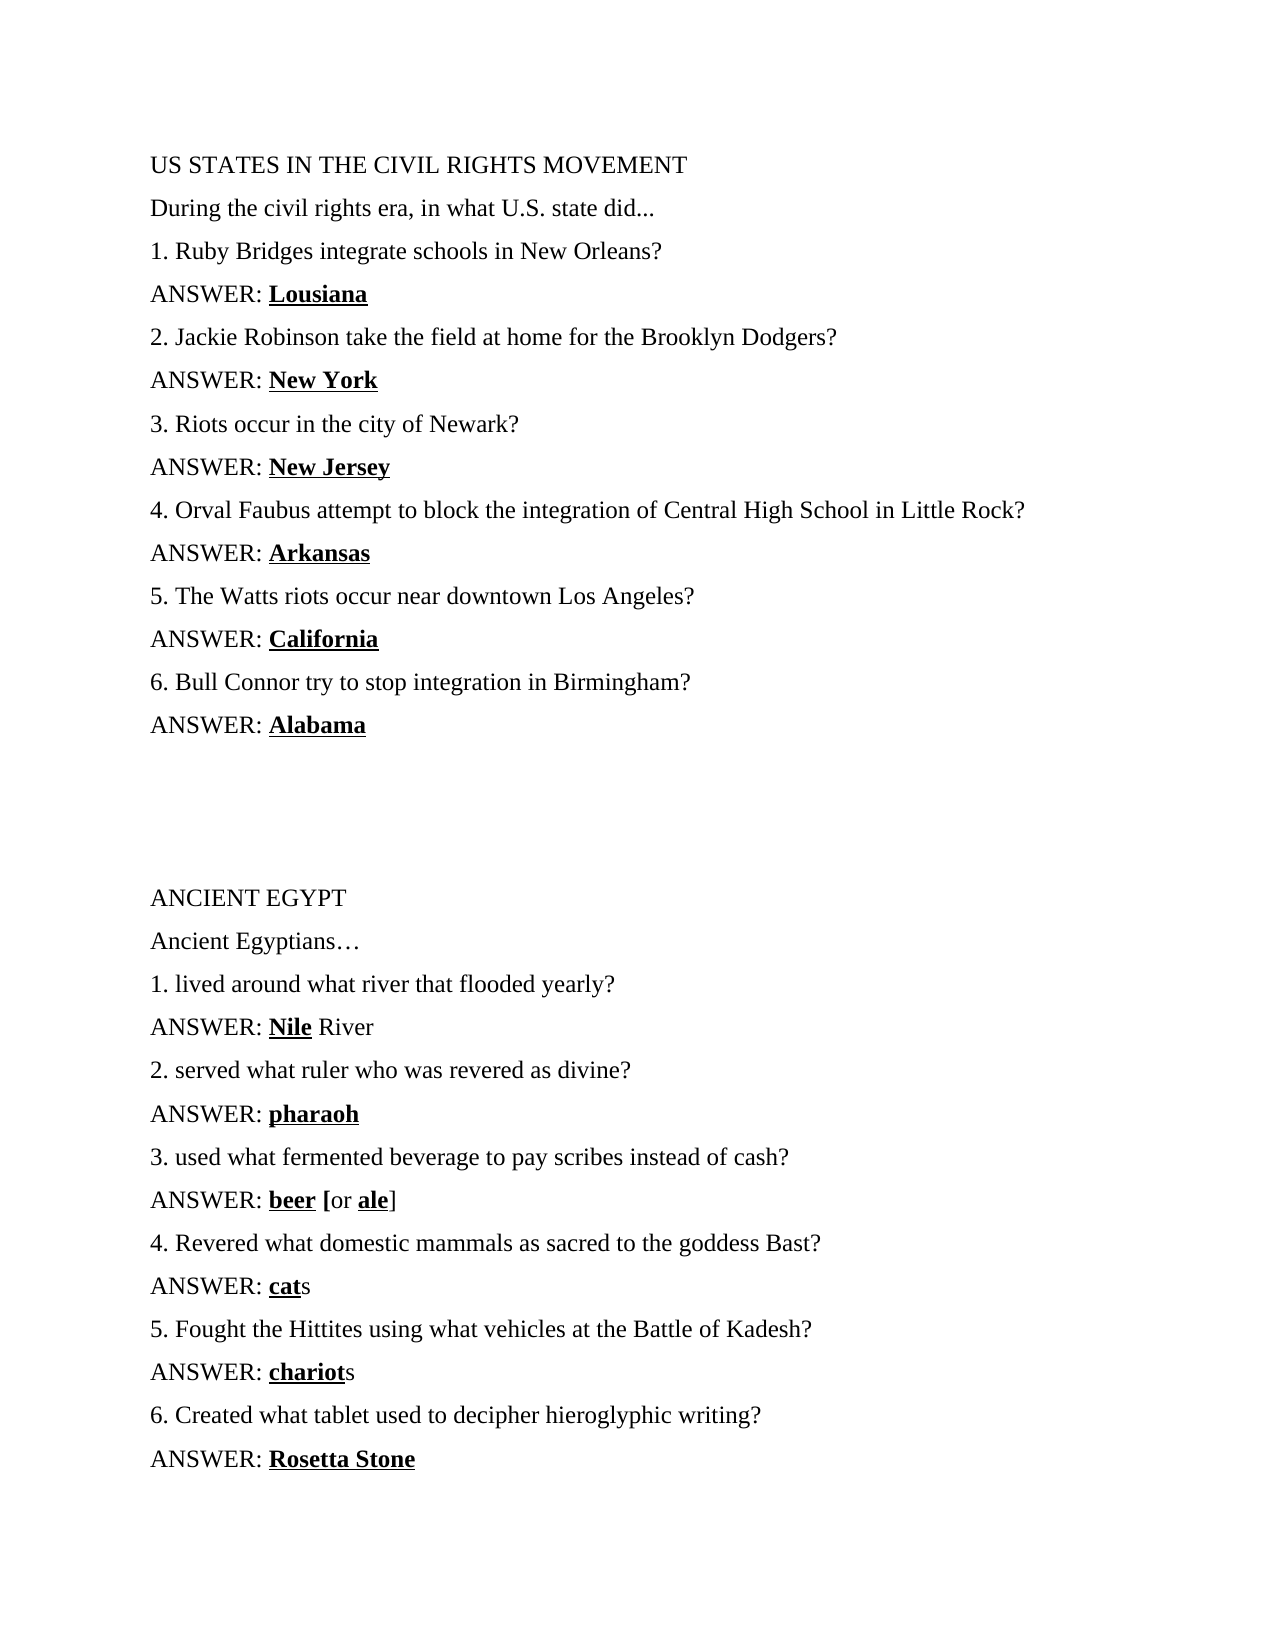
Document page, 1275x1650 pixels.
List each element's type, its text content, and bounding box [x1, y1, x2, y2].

text ANCIENT EGYPT Ancient Egyptians… 1. lived around what river that flooded yearly? ANSWER: Nile River 2. served what ruler who was revered as divine? ANSWER: pharaoh 3. used what fermented beverage to pay scribes instead of cash? ANSWER: beer [or ale] 4. Revered what domestic mammals as sacred to the goddess Bast? ANSWER: cats 5. Fought the Hittites using what vehicles at the Battle of Kadesh? [150, 883, 1144, 1343]
text ANSWER: chariots 6. Created what tablet used to decipher hieroglyphic writing? ANSWER: Rosetta Stone [150, 1357, 1144, 1472]
text US STATES IN THE CIVIL RIGHTS MOVEMENT During the civil rights era, in what U.S. state did... 1. Ruby Bridges integrate schools in New Orleans? ANSWER: Lousiana 2. Jackie Robinson take the field at home for the Brooklyn Dodgers? ANSWER: New York 3. Riots occur in the city of Newark? ANSWER: New Jersey 4. Orval Faubus attempt to block the integration of Central High School in Little Rock? ANSWER: Arkansas 5. The Watts riots occur near downtown Los Angeles? ANSWER: California 6. Bull Connor try to stop integration in Birmingham? ANSWER: Alabama [150, 150, 1144, 782]
